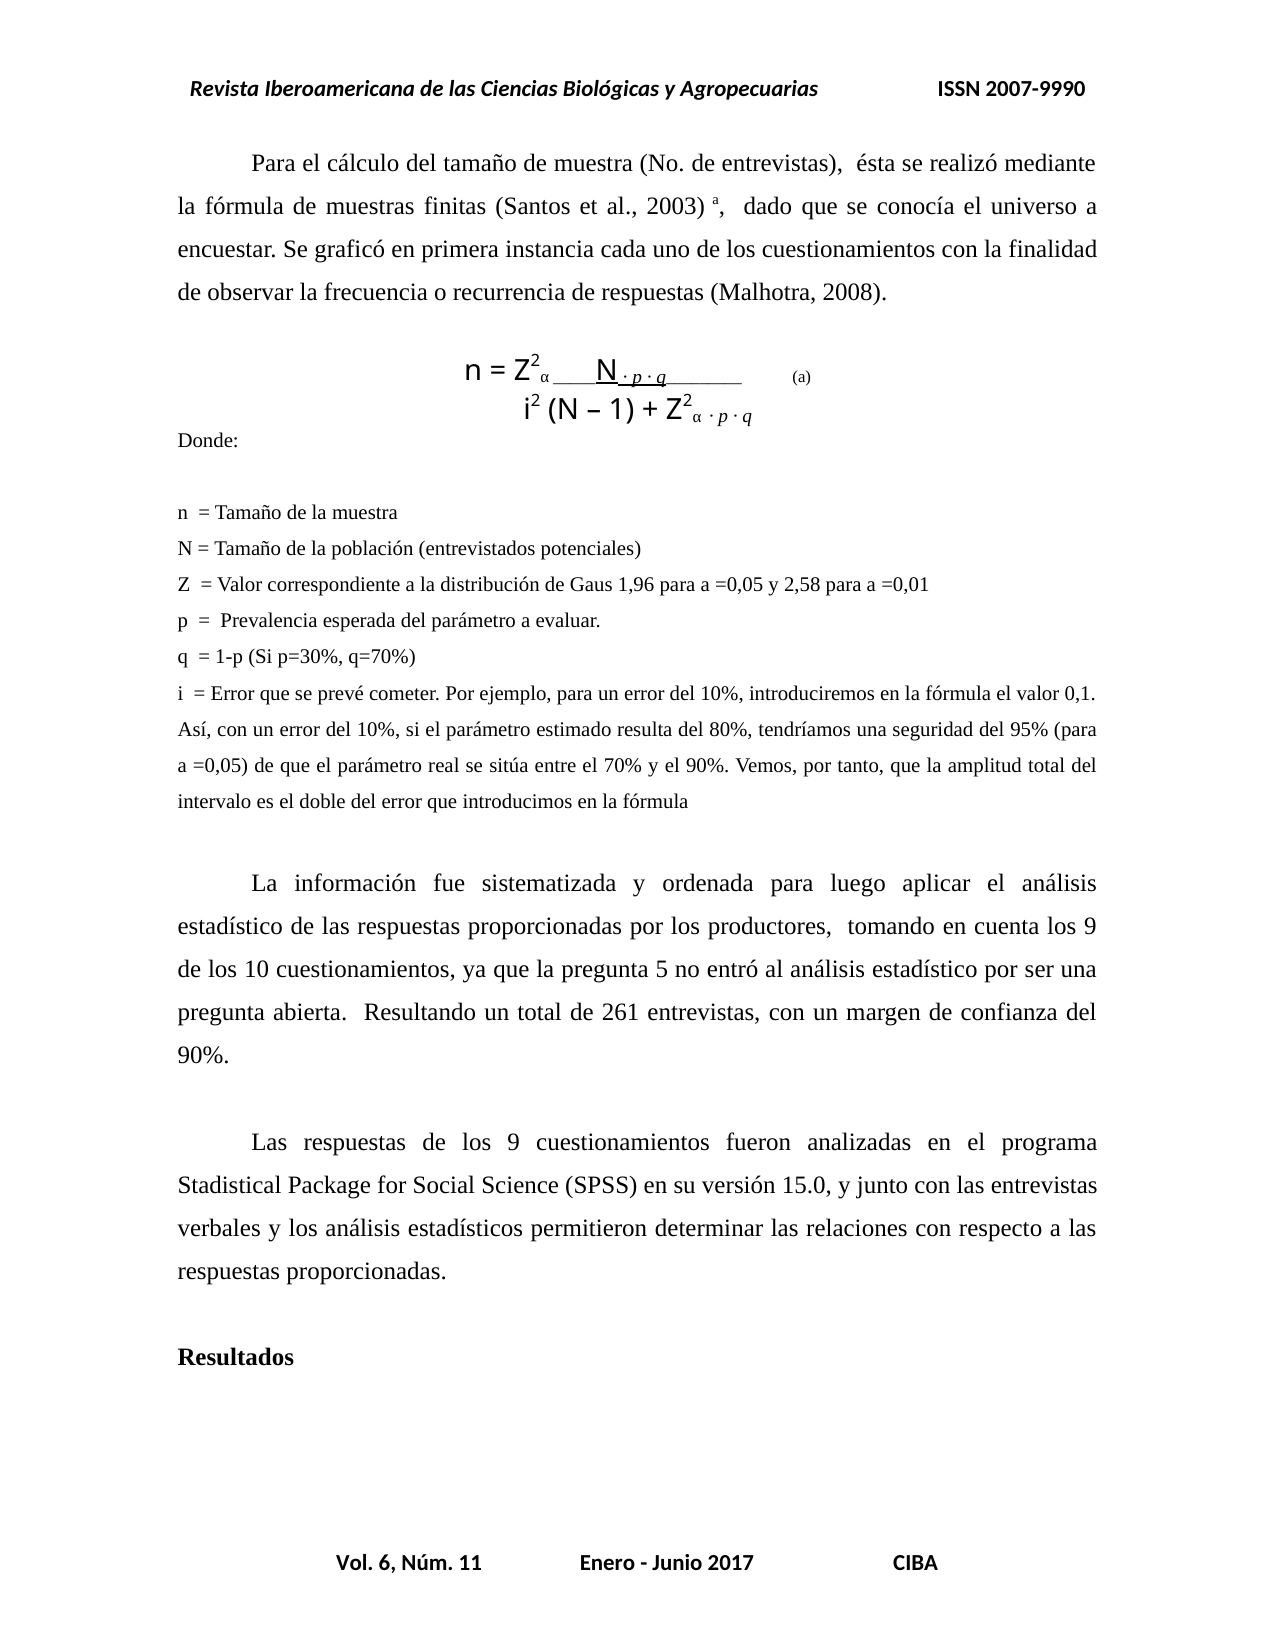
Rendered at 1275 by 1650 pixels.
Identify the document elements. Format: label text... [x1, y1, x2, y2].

text Donde: [177, 428, 1098, 452]
text N = Tamaño de la población (entrevistados potenciales) [177, 536, 1098, 560]
text i = Error que se prevé cometer. Por ejemplo, para un error del 10%, introduciremos en la fórmula el valor 0,1. Así, con un error del 10%, si el parámetro estimado resulta del 80%, tendríamos una seguridad del 95% (para a =0,05) de que el parámetro real se sitúa entre el 70% y el 90%. Vemos, por tanto, que la amplitud total del intervalo es el doble del error que introducimos en la fórmula [177, 681, 1098, 813]
text p = Prevalencia esperada del parámetro a evaluar. [177, 608, 1098, 632]
text La información fue sistematizada y ordenada para luego aplicar el análisis estadístico de las respuestas proporcionadas por los productores, tomando en cuenta los 9 de los 10 cuestionamientos, ya que la pregunta 5 no entró al análisis estadístico por ser una pregunta abierta. Resultando un total de 261 entrevistas, con un margen de confianza del 90%. [177, 868, 1098, 1069]
text n = Z2α _____N · p · q_________ (a) [177, 349, 1098, 388]
text Resultados [177, 1342, 1098, 1371]
text Para el cálculo del tamaño de muestra (No. de entrevistas), ésta se realizó mediante la fórmula de muestras finitas (Santos et al., 2003) a, dado que se conocía el universo a encuestar. Se graficó en primera instancia cada uno de los cuestionamientos con la finalidad de observar la frecuencia o recurrencia de respuestas (Malhotra, 2008). [177, 148, 1098, 306]
text Las respuestas de los 9 cuestionamientos fueron analizadas en el programa Stadistical Package for Social Science (SPSS) en su versión 15.0, y junto con las entrevistas verbales y los análisis estadísticos permitieron determinar las relaciones con respecto a las respuestas proporcionadas. [177, 1127, 1098, 1285]
text n = Tamaño de la muestra [177, 500, 1098, 524]
text Z = Valor correspondiente a la distribución de Gaus 1,96 para a =0,05 y 2,58 para a =0,01 [177, 572, 1098, 596]
text q = 1-p (Si p=30%, q=70%) [177, 644, 1098, 668]
text i2 (N – 1) + Z2α · p · q [177, 388, 1098, 428]
